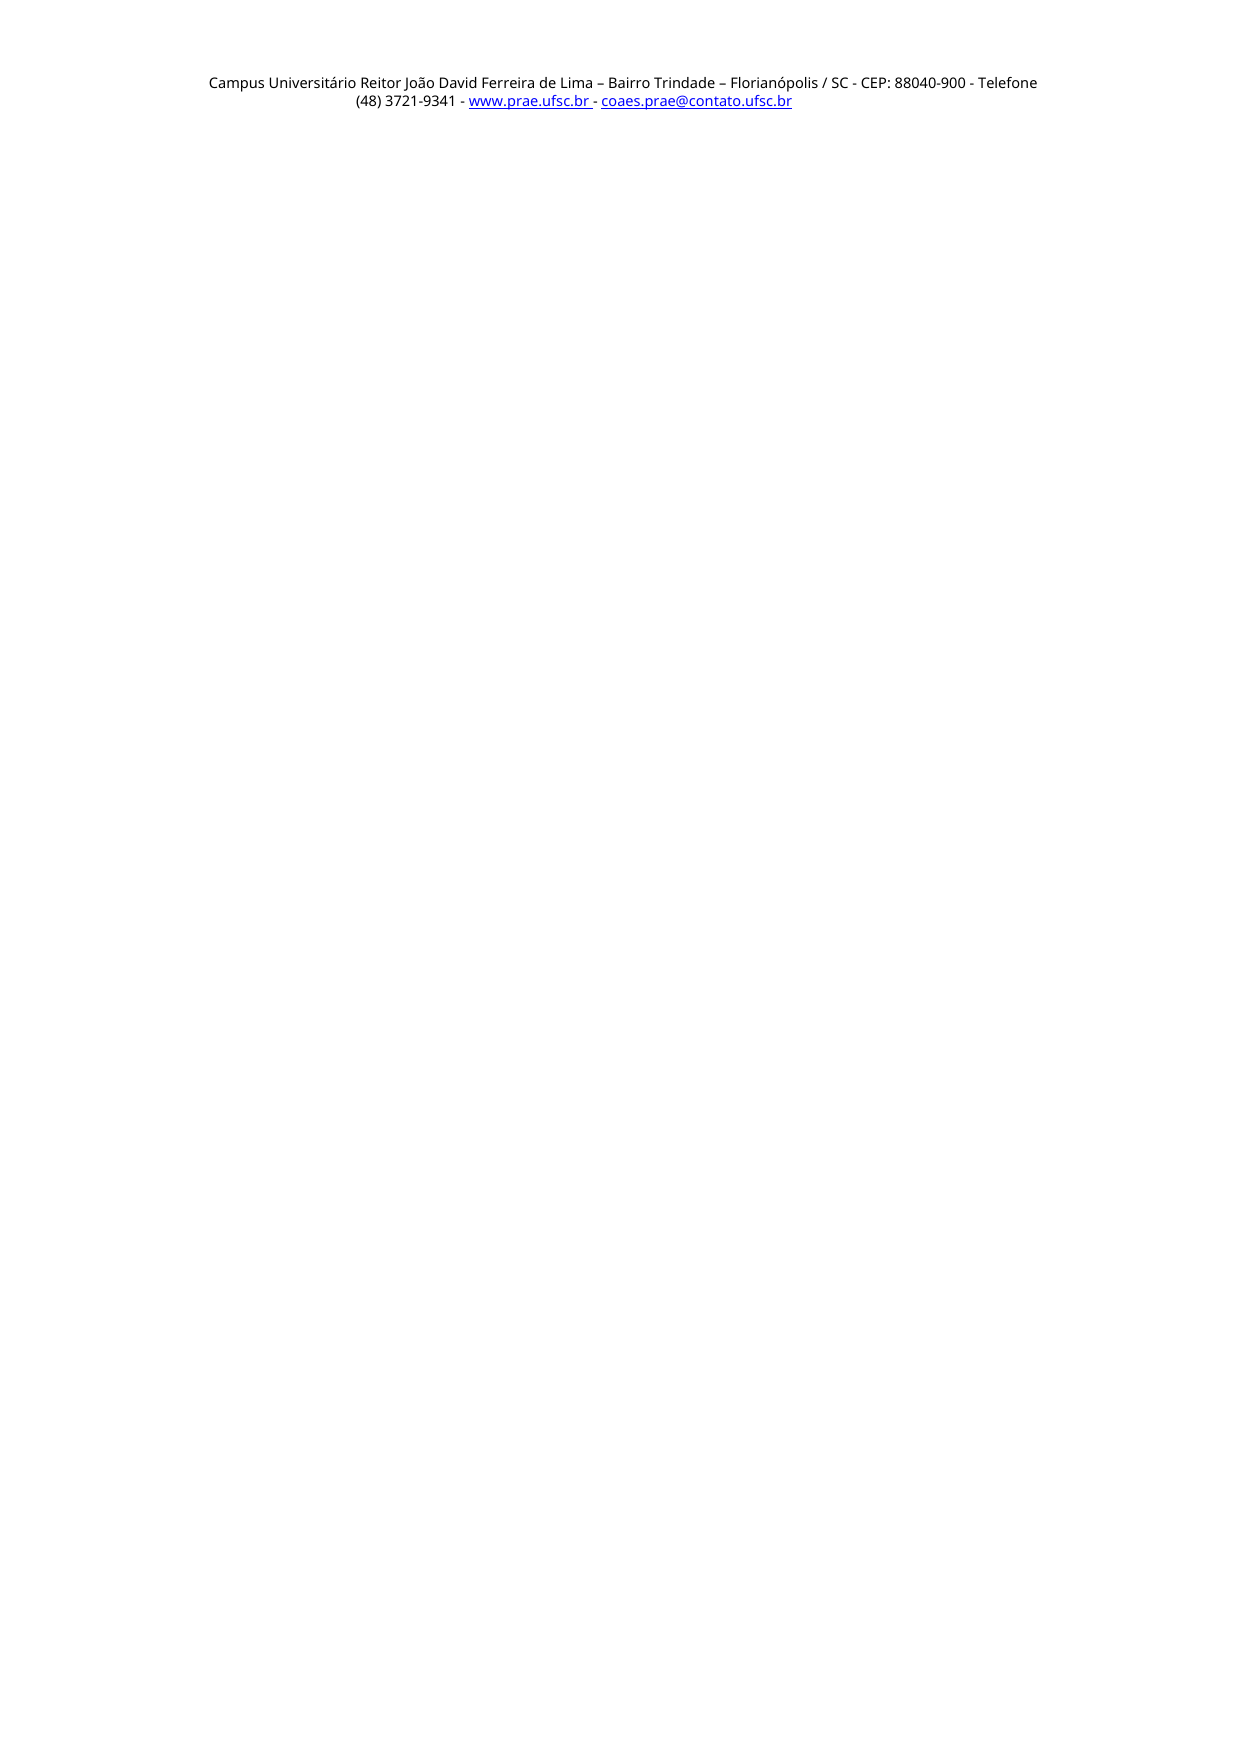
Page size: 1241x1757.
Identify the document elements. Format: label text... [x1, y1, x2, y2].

text Campus Universitário Reitor João David Ferreira de Lima – Bairro Trindade – Florianópolis / SC - CEP: 88040-900 - Telefone (48) 3721-9341 - www.prae.ufsc.br - coaes.prae@contato.ufsc.br [209, 73, 1058, 111]
